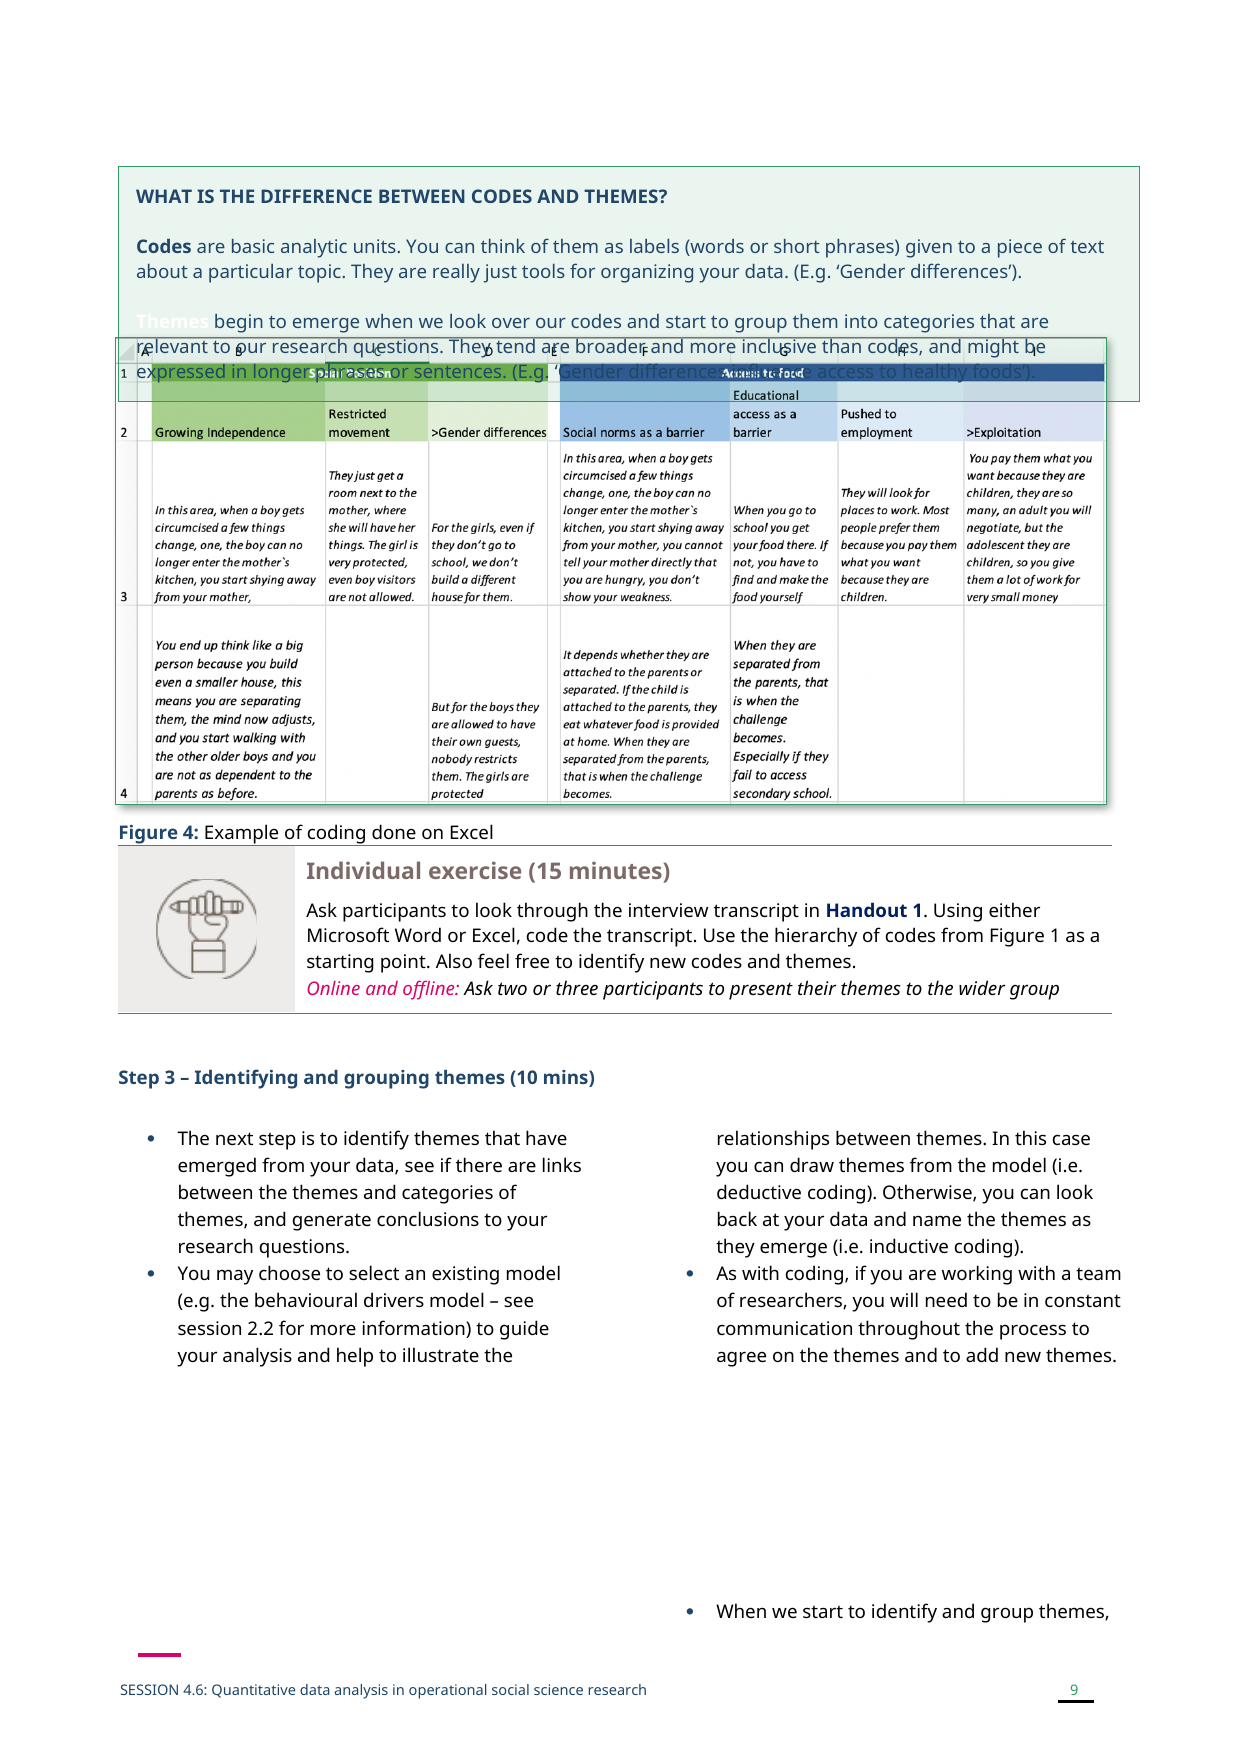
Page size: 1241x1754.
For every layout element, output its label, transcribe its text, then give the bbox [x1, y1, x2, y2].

text The next step is to identify themes that have emerged from your data, see if there are links between the themes and categories of themes, and generate conclusions to your research questions. [148, 1124, 583, 1259]
text As with coding, if you are working with a team of researchers, you will need to be in constant communication throughout the process to agree on the themes and to add new themes. [687, 1259, 1122, 1367]
picture [116, 338, 1106, 804]
table_header Individual exercise (15 minutes) Ask participants to look through the interview transcript in Handout 1. Using either Microsoft Word or Excel, code the transcript. Use the hierarchy of codes from Figure 1 as a starting point. Also feel free to identify new codes and themes. Online and offline: Ask two or three participants to present their themes to the wider group [295, 846, 1112, 1012]
picture [119, 338, 1106, 401]
text Step 3 – Identifying and grouping themes (10 mins) [118, 1064, 1122, 1090]
text You may choose to select an existing model (e.g. the behavioural drivers model – see session 2.2 for more information) to guide your analysis and help to illustrate the relationships between themes. In this case you can draw themes from the model (i.e. deductive coding). Otherwise, you can look back at your data and name the themes as they emerge (i.e. inductive coding). [148, 1259, 583, 1367]
table_header [118, 846, 295, 1012]
text You may choose to select an existing model (e.g. the behavioural drivers model – see session 2.2 for more information) to guide your analysis and help to illustrate the relationships between themes. In this case you can draw themes from the model (i.e. deductive coding). Otherwise, you can look back at your data and name the themes as they emerge (i.e. inductive coding). [687, 1124, 1122, 1259]
